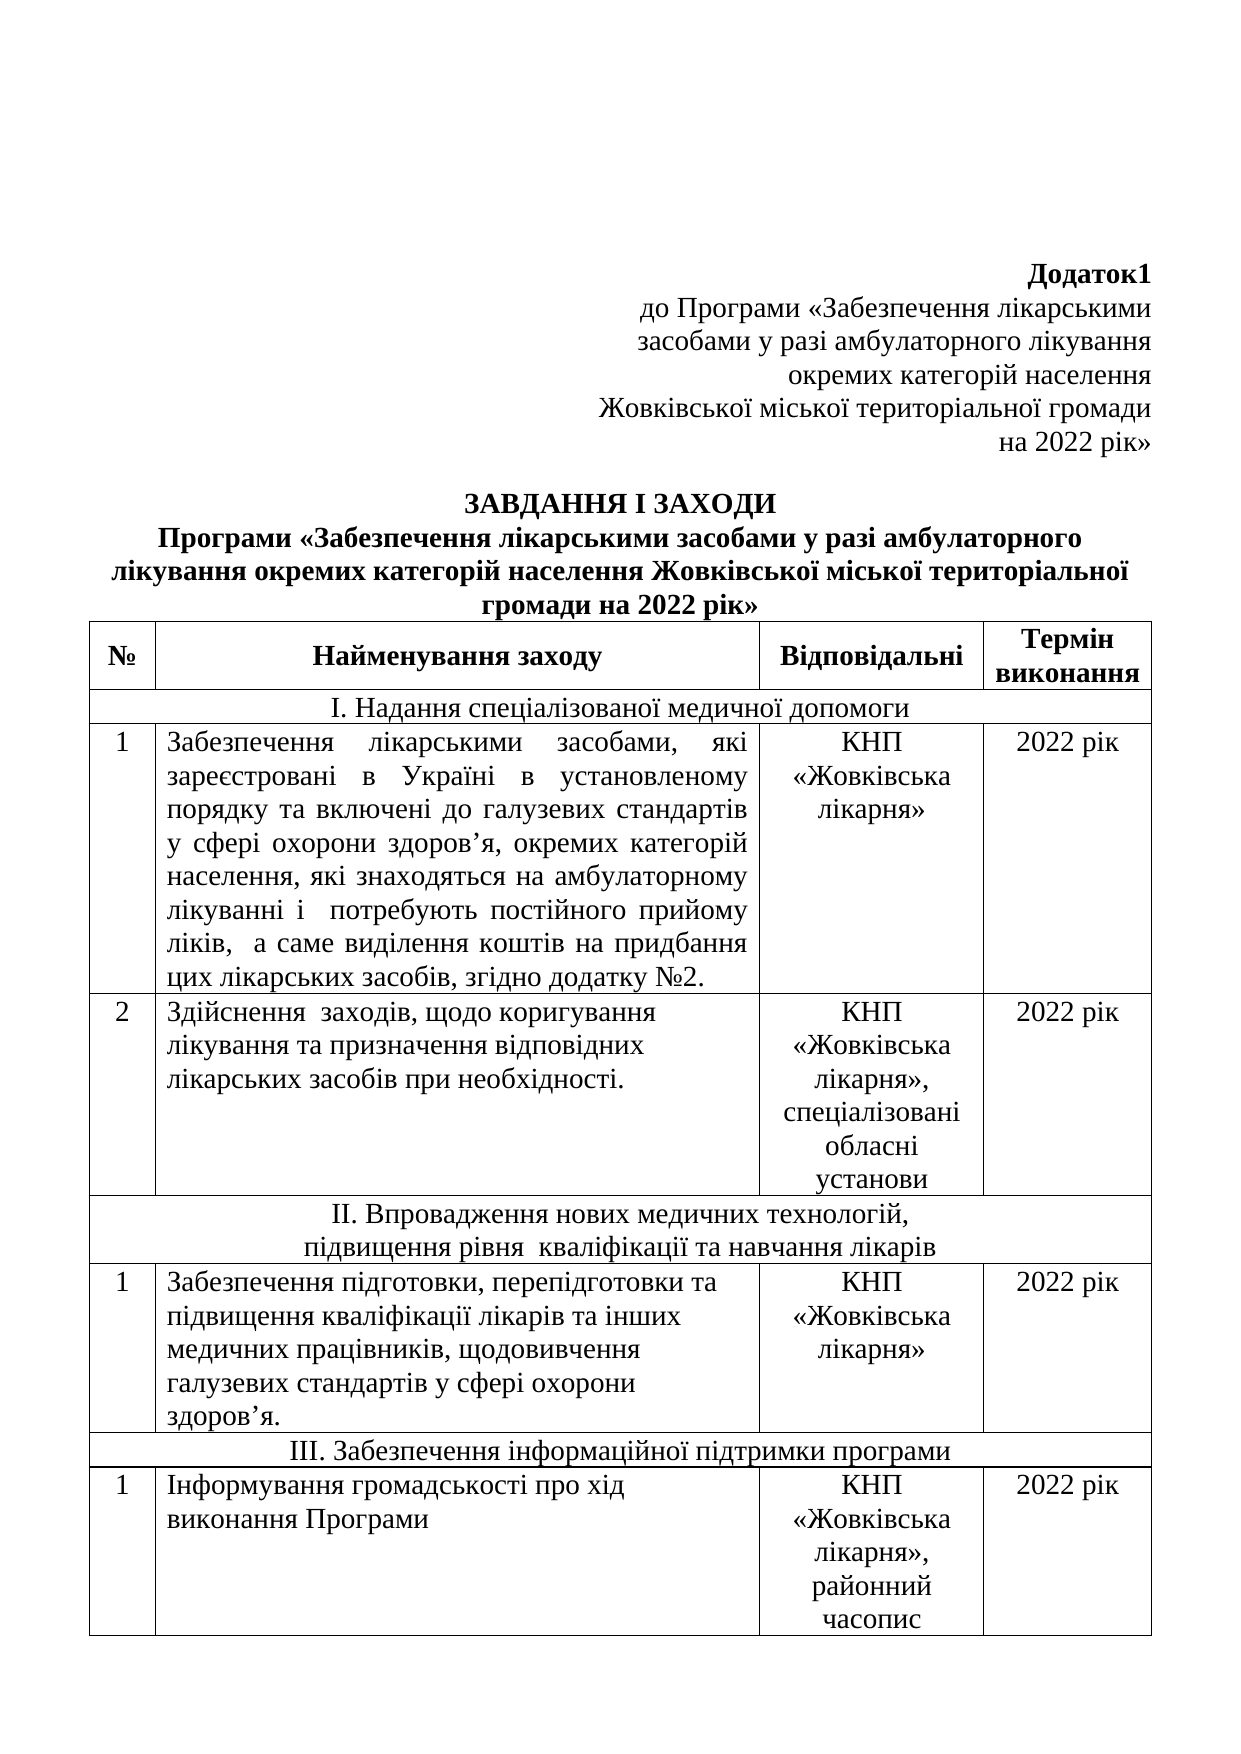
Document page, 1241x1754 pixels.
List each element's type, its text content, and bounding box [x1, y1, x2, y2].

table_cell КНП «Жовківська лікарня» [760, 724, 983, 993]
table_cell Забезпечення лікарськими засобами, які зареєстровані в Україні в установленому порядку та включені до галузевих стандартів у сфері охорони здоров’я, окремих категорій населення, які знаходяться на амбулаторному лікуванні і потребують постійного прийому ліків, а саме виділення коштів на придбання цих лікарських засобів, згідно додатку №2. [156, 724, 759, 993]
table_cell 1 [90, 724, 155, 993]
table_cell ІІІ. Забезпечення інформаційної підтримки програми [90, 1433, 1151, 1466]
table_cell 1 [90, 1468, 155, 1635]
table_cell 2022 рік [984, 724, 1151, 993]
text Додаток1 до Програми «Забезпечення лікарськими [89, 256, 1152, 323]
text ЗАВДАННЯ І ЗАХОДИ [89, 486, 1152, 520]
table_cell 2022 рік [984, 994, 1151, 1195]
text засобами у разі амбулаторного лікування [89, 323, 1152, 357]
table_cell Забезпечення підготовки, перепідготовки та підвищення кваліфікації лікарів та інших медичних працівників, щодовивчення галузевих стандартів у сфері охорони здоров’я. [156, 1264, 759, 1432]
text на 2022 рік» [89, 424, 1152, 486]
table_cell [156, 1468, 759, 1635]
table_header Термін виконання [984, 622, 1151, 689]
table_cell І. Надання спеціалізованої медичної допомоги [90, 690, 1151, 723]
table_cell КНП «Жовківська лікарня» [760, 1264, 983, 1432]
table_cell ІІ. Впровадження нових медичних технологій, підвищення рівня кваліфікації та навчання лікарів [90, 1196, 1151, 1263]
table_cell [760, 1468, 983, 1635]
text окремих категорій населення [89, 357, 1152, 391]
table_cell КНП «Жовківська лікарня», спеціалізовані обласні установи [760, 994, 983, 1195]
table_cell Здійснення заходів, щодо коригування лікування та призначення відповідних лікарських засобів при необхідності. [156, 994, 759, 1195]
table_cell 1 [90, 1264, 155, 1432]
table_cell 2 [90, 994, 155, 1195]
text Програми «Забезпечення лікарськими засобами у разі амбулаторного лікування окремих категорій населення Жовківської міської територіальної громади на 2022 рік» [89, 520, 1152, 621]
table_header Найменування заходу [156, 622, 759, 689]
table_header № [90, 622, 155, 689]
table_cell 2022 рік [984, 1468, 1151, 1635]
table_header Відповідальні [760, 622, 983, 689]
table_cell 2022 рік [984, 1264, 1151, 1432]
text Жовківської міської територіальної громади [89, 391, 1152, 424]
